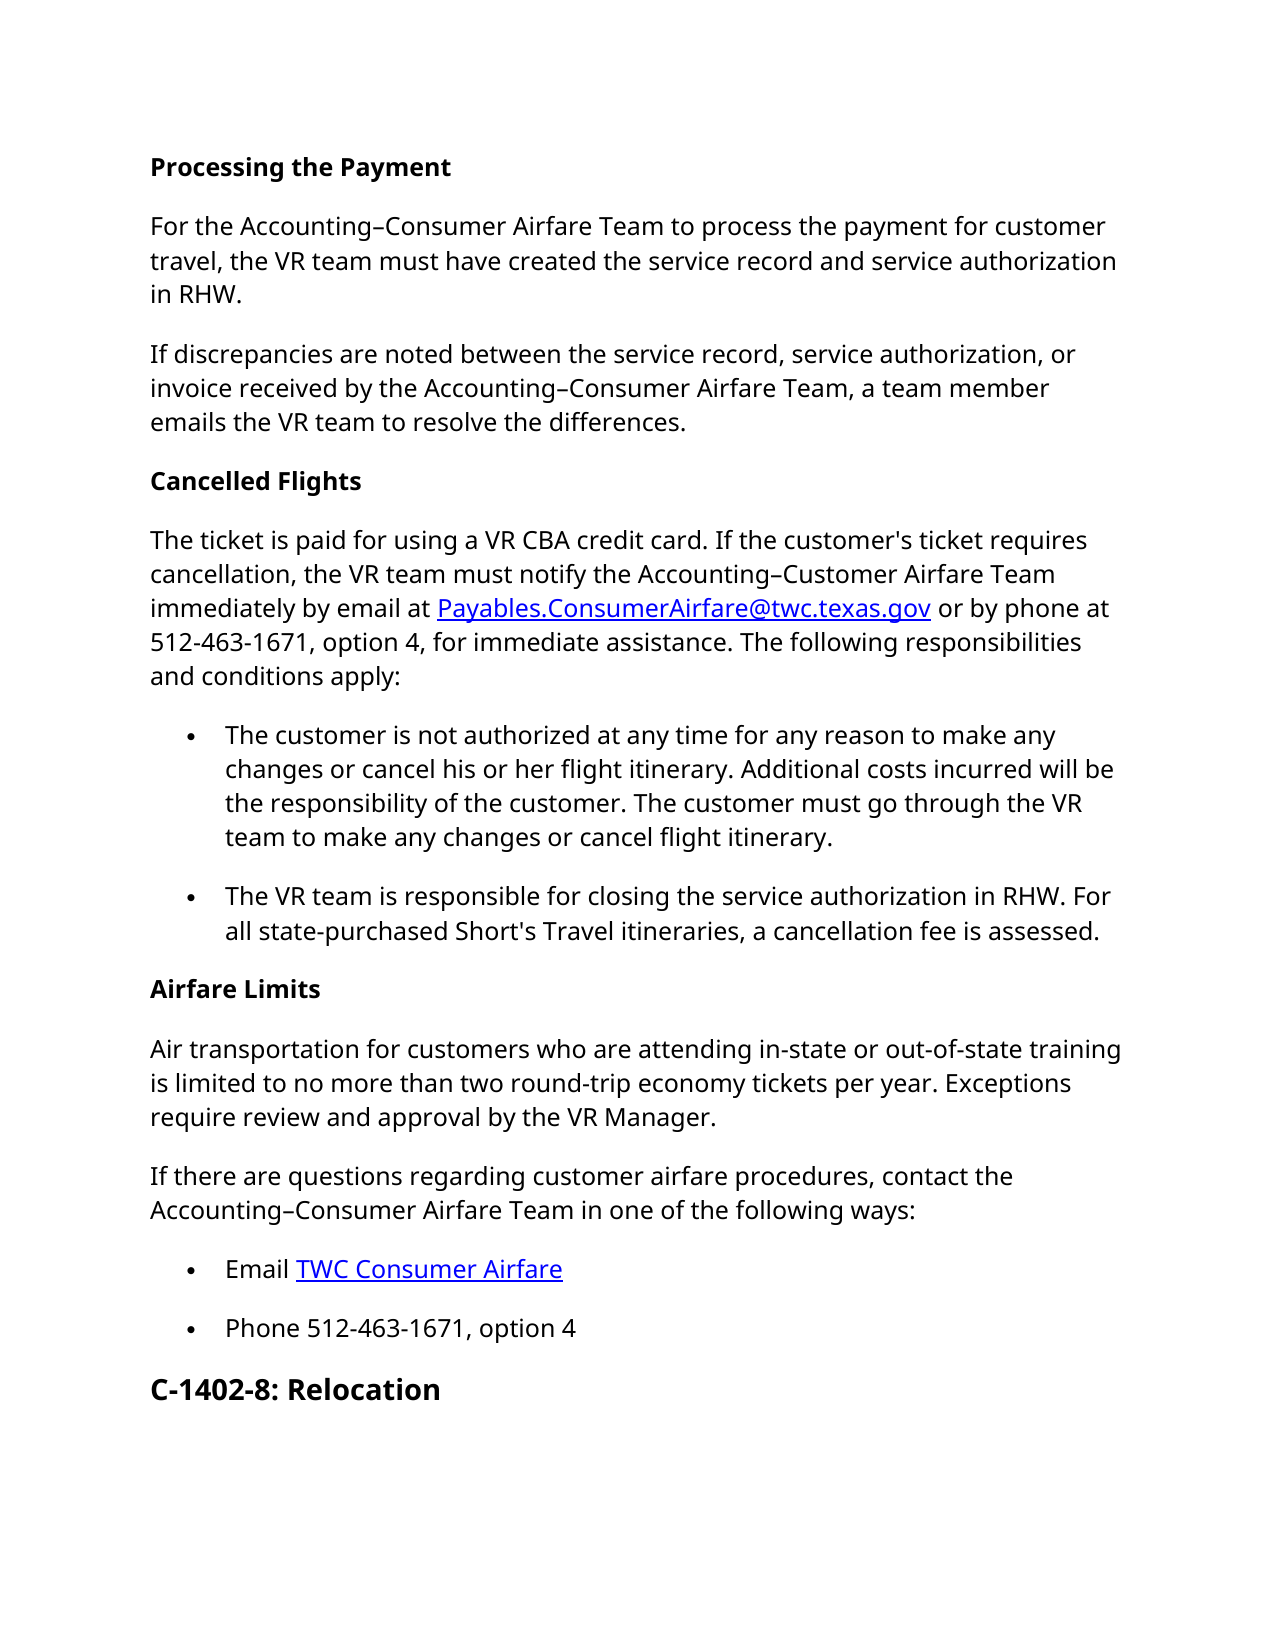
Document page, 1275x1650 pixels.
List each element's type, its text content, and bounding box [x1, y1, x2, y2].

text Air transportation for customers who are attending in-state or out-of-state training is limited to no more than two round-trip economy tickets per year. Exceptions require review and approval by the VR Manager. [150, 1031, 1125, 1133]
subtitle C-1402-8: Relocation [150, 1370, 1125, 1409]
text If there are questions regarding customer airfare procedures, contact the Accounting–Consumer Airfare Team in one of the following ways: [150, 1158, 1125, 1227]
subtitle Airfare Limits [150, 972, 1125, 1006]
list The VR team is responsible for closing the service authorization in RHW. For all state-purchased Short's Travel itineraries, a cancellation fee is assessed. [187, 879, 1125, 947]
list The customer is not authorized at any time for any reason to make any changes or cancel his or her flight itinerary. Additional costs incurred will be the responsibility of the customer. The customer must go through the VR team to make any changes or cancel flight itinerary. [187, 718, 1125, 854]
text If discrepancies are noted between the service record, service authorization, or invoice received by the Accounting–Consumer Airfare Team, a team member emails the VR team to resolve the differences. [150, 336, 1125, 438]
subtitle Cancelled Flights [150, 463, 1125, 497]
list Email TWC Consumer Airfare [187, 1252, 1125, 1286]
text For the Accounting–Consumer Airfare Team to process the payment for customer travel, the VR team must have created the service record and service authorization in RHW. [150, 209, 1125, 311]
text The ticket is paid for using a VR CBA credit card. If the customer's ticket requires cancellation, the VR team must notify the Accounting–Customer Airfare Team immediately by email at Payables.ConsumerAirfare@twc.texas.gov or by phone at 512-463-1671, option 4, for immediate assistance. The following responsibilities and conditions apply: [150, 522, 1125, 693]
list Phone 512-463-1671, option 4 [187, 1311, 1125, 1345]
subtitle Processing the Payment [150, 150, 1125, 184]
